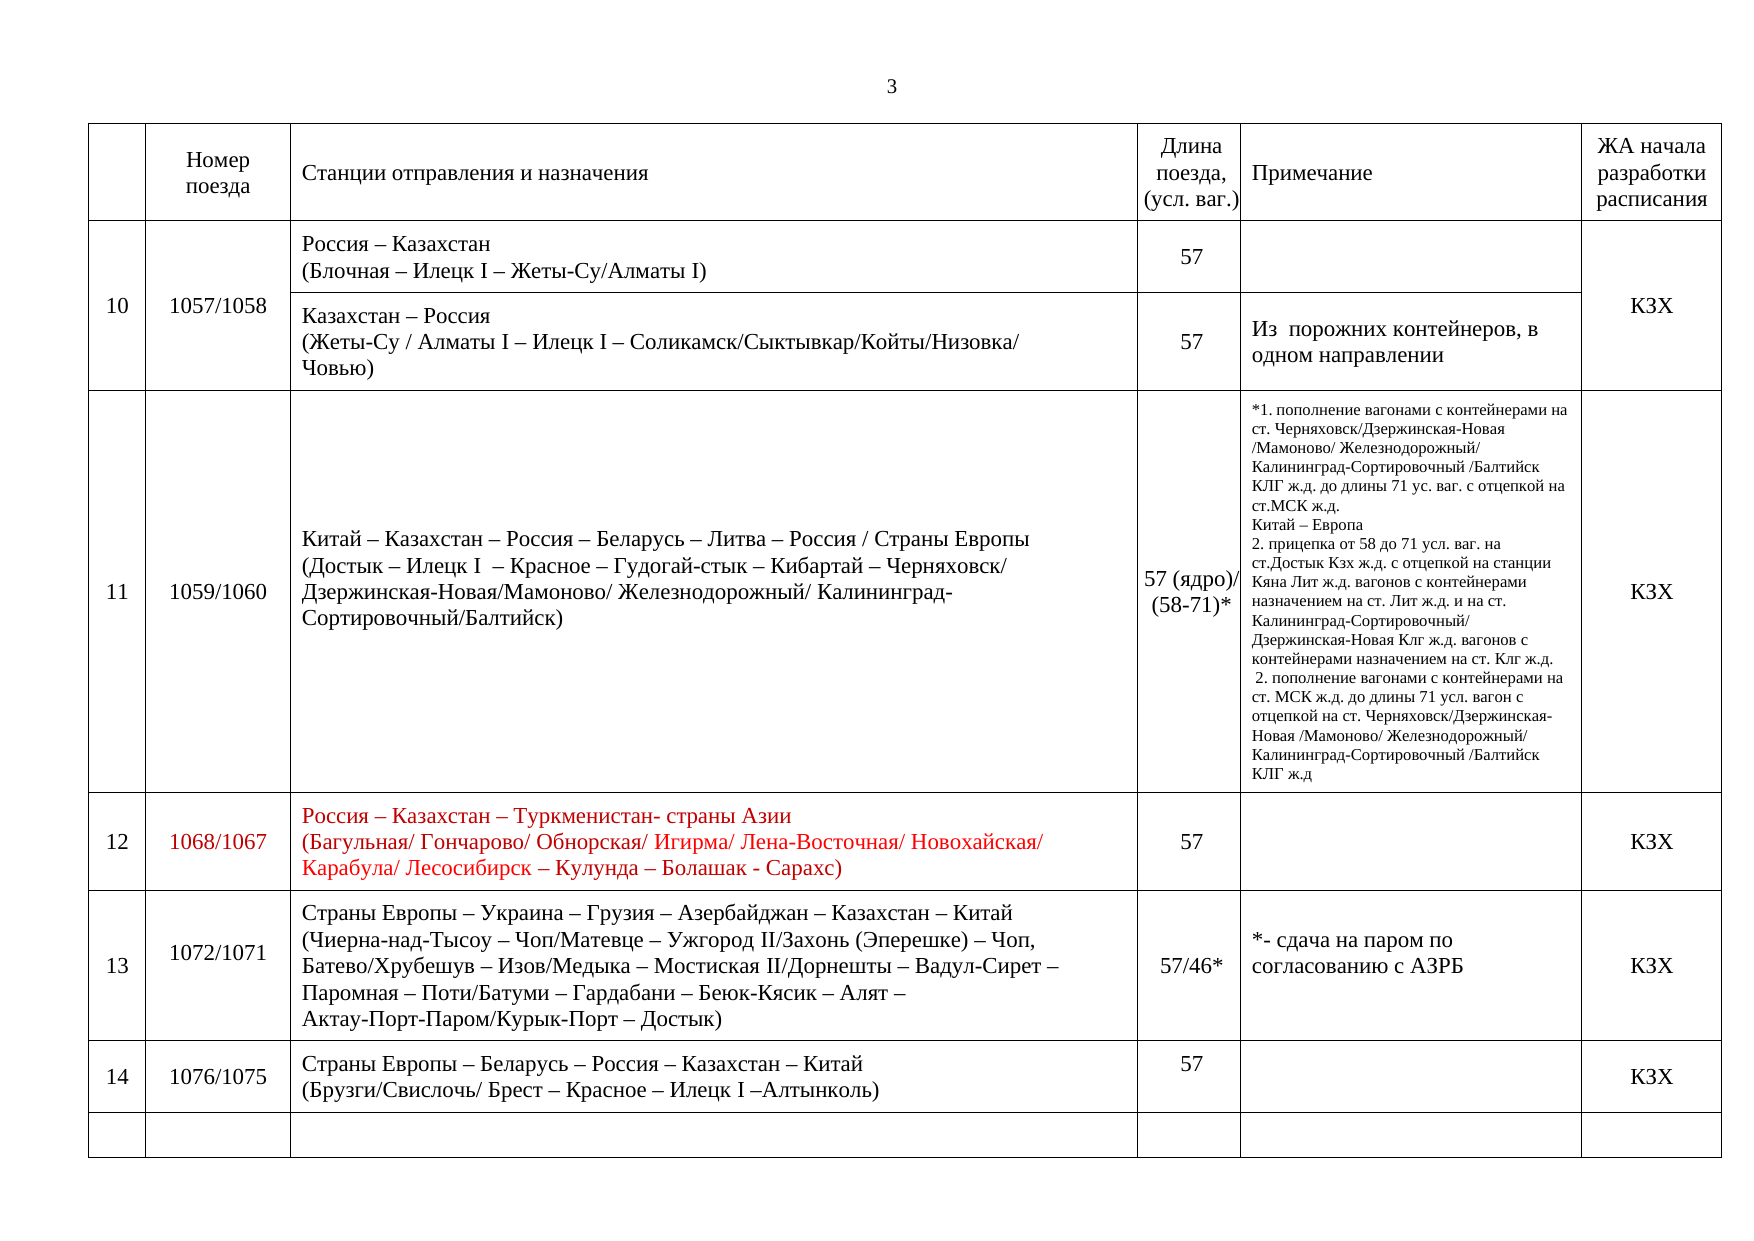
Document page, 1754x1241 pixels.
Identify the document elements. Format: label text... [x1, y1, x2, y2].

table_cell КЗХ [1582, 891, 1721, 1040]
table_cell Страны Европы – Украина – Грузия – Азербайджан – Казахстан – Китай (Чиерна-над-Тысоу – Чоп/Матевце – Ужгород II/Захонь (Эперешке) – Чоп, Батево/Хрубешув – Изов/Медыка – Мостиская II/Дорнешты – Вадул-Сирет – Паромная – Поти/Батуми – Гардабани – Беюк-Кясик – Алят – Актау-Порт-Паром/Курык-Порт – Достык) [291, 891, 1137, 1040]
table_header ЖА начала разработки расписания [1582, 124, 1721, 220]
table_cell 57 [1138, 221, 1240, 292]
table_header Номер поезда [146, 124, 290, 220]
table_cell КЗХ [1582, 391, 1721, 792]
table_cell КЗХ [1582, 221, 1721, 390]
table_cell 10 [89, 221, 145, 390]
table_cell [1241, 1113, 1581, 1157]
table_cell [89, 1113, 145, 1157]
table_cell 12 [89, 793, 145, 889]
table_cell [291, 1113, 1137, 1157]
table_cell 57 [1138, 793, 1240, 889]
table_cell 1059/1060 [146, 391, 290, 792]
table_cell Казахстан – Россия (Жеты-Су / Алматы I – Илецк I – Соликамск/Сыктывкар/Койты/Низовка/ Човью) [291, 293, 1137, 390]
table_cell 57 (ядро)/ (58-71)* [1138, 391, 1240, 792]
table_cell 13 [89, 891, 145, 1040]
table_cell КЗХ [1582, 793, 1721, 889]
table_cell [1241, 1041, 1581, 1112]
table_cell 1076/1075 [146, 1041, 290, 1112]
table_cell Из порожних контейнеров, в одном направлении [1241, 293, 1581, 390]
table_cell 14 [89, 1041, 145, 1112]
table_cell 57 [1138, 293, 1240, 390]
table_cell 1057/1058 [146, 221, 290, 390]
table_cell Страны Европы – Беларусь – Россия – Казахстан – Китай (Брузги/Свислочь/ Брест – Красное – Илецк I –Алтынколь) [291, 1041, 1137, 1112]
table_cell Россия – Казахстан – Туркменистан- страны Азии (Багульная/ Гончарово/ Обнорская/ Игирма/ Лена-Восточная/ Новохайская/ Карабула/ Лесосибирск – Кулунда – Болашак - Сарахс) [291, 793, 1137, 889]
table_header Станции отправления и назначения [291, 124, 1137, 220]
table_header Примечание [1241, 124, 1581, 220]
table_header [89, 124, 145, 220]
table_cell [146, 1113, 290, 1157]
table_cell 1068/1067 [146, 793, 290, 889]
table_cell КЗХ [1582, 1041, 1721, 1112]
table_cell *1. пополнение вагонами с контейнерами на ст. Черняховск/Дзержинская-Новая /Мамоново/ Железнодорожный/ Калининград-Сортировочный /Балтийск КЛГ ж.д. до длины 71 ус. ваг. с отцепкой на ст.МСК ж.д. Китай – Европа 2. прицепка от 58 до 71 усл. ваг. на ст.Достык Кзх ж.д. с отцепкой на станции Кяна Лит ж.д. вагонов с контейнерами назначением на ст. Лит ж.д. и на ст. Калининград-Сортировочный/ Дзержинская-Новая Клг ж.д. вагонов с контейнерами назначением на ст. Клг ж.д. 2. пополнение вагонами с контейнерами на ст. МСК ж.д. до длины 71 усл. вагон с отцепкой на ст. Черняховск/Дзержинская-Новая /Мамоново/ Железнодорожный/ Калининград-Сортировочный /Балтийск КЛГ ж.д [1241, 391, 1581, 792]
table_cell [1241, 793, 1581, 889]
table_header Длина поезда, (усл. ваг.) [1138, 124, 1240, 220]
table_cell Китай – Казахстан – Россия – Беларусь – Литва – Россия / Страны Европы (Достык – Илецк I – Красное – Гудогай-стык – Кибартай – Черняховск/ Дзержинская-Новая/Мамоново/ Железнодорожный/ Калининград-Сортировочный/Балтийск) [291, 391, 1137, 792]
table_cell [1582, 1113, 1721, 1157]
table_cell 57 [1138, 1041, 1240, 1112]
table_cell 1072/1071 [146, 891, 290, 1040]
table_cell Россия – Казахстан (Блочная – Илецк I – Жеты-Су/Алматы I) [291, 221, 1137, 292]
table_cell [1241, 221, 1581, 292]
table_cell 11 [89, 391, 145, 792]
table_cell [1138, 1113, 1240, 1157]
table_cell *- сдача на паром по согласованию с АЗРБ [1241, 891, 1581, 1040]
table_cell 57/46* [1138, 891, 1240, 1040]
